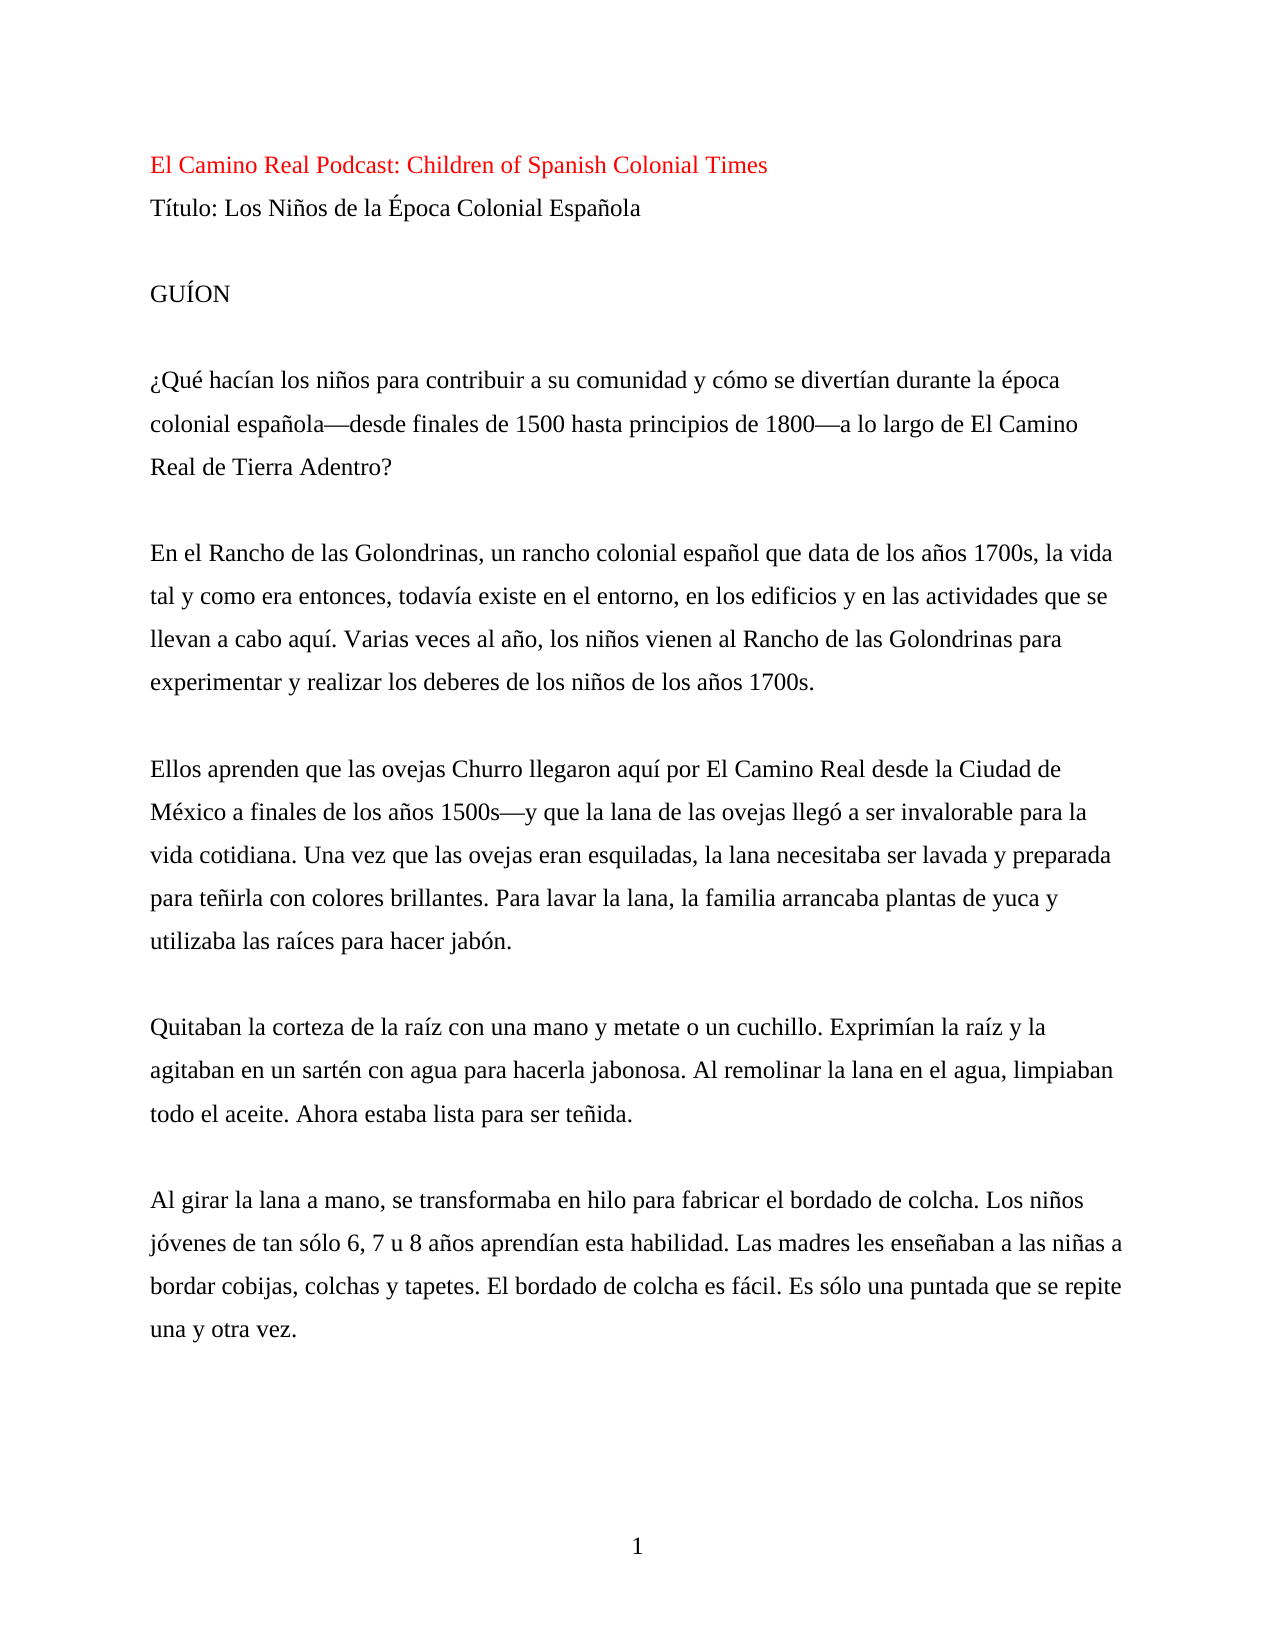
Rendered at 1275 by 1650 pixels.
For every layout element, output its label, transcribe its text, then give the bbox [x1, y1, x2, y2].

text En el Rancho de las Golondrinas, un rancho colonial español que data de los años 1700s, la vida tal y como era entonces, todavía existe en el entorno, en los edificios y en las actividades que se llevan a cabo aquí. Varias veces al año, los niños vienen al Rancho de las Golondrinas para experimentar y realizar los deberes de los niños de los años 1700s. [150, 538, 1125, 696]
text Título: Los Niños de la Época Colonial Española [150, 193, 1125, 222]
text Quitaban la corteza de la raíz con una mano y metate o un cuchillo. Exprimían la raíz y la agitaban en un sartén con agua para hacerla jabonosa. Al remolinar la lana en el agua, limpiaban todo el aceite. Ahora estaba lista para ser teñida. [150, 1012, 1125, 1127]
text GUÍON [150, 279, 1125, 308]
text ¿Qué hacían los niños para contribuir a su comunidad y cómo se divertían durante la época colonial española—desde finales de 1500 hasta principios de 1800—a lo largo de El Camino Real de Tierra Adentro? [150, 366, 1125, 481]
text El Camino Real Podcast: Children of Spanish Colonial Times [150, 150, 1125, 179]
text Ellos aprenden que las ovejas Churro llegaron aquí por El Camino Real desde la Ciudad de México a finales de los años 1500s—y que la lana de las ovejas llegó a ser invalorable para la vida cotidiana. Una vez que las ovejas eran esquiladas, la lana necesitaba ser lavada y preparada para teñirla con colores brillantes. Para lavar la lana, la familia arrancaba plantas de yuca y utilizaba las raíces para hacer jabón. [150, 754, 1125, 955]
text Al girar la lana a mano, se transformaba en hilo para fabricar el bordado de colcha. Los niños jóvenes de tan sólo 6, 7 u 8 años aprendían esta habilidad. Las madres les enseñaban a las niñas a bordar cobijas, colchas y tapetes. El bordado de colcha es fácil. Es sólo una puntada que se repite una y otra vez. [150, 1185, 1125, 1343]
